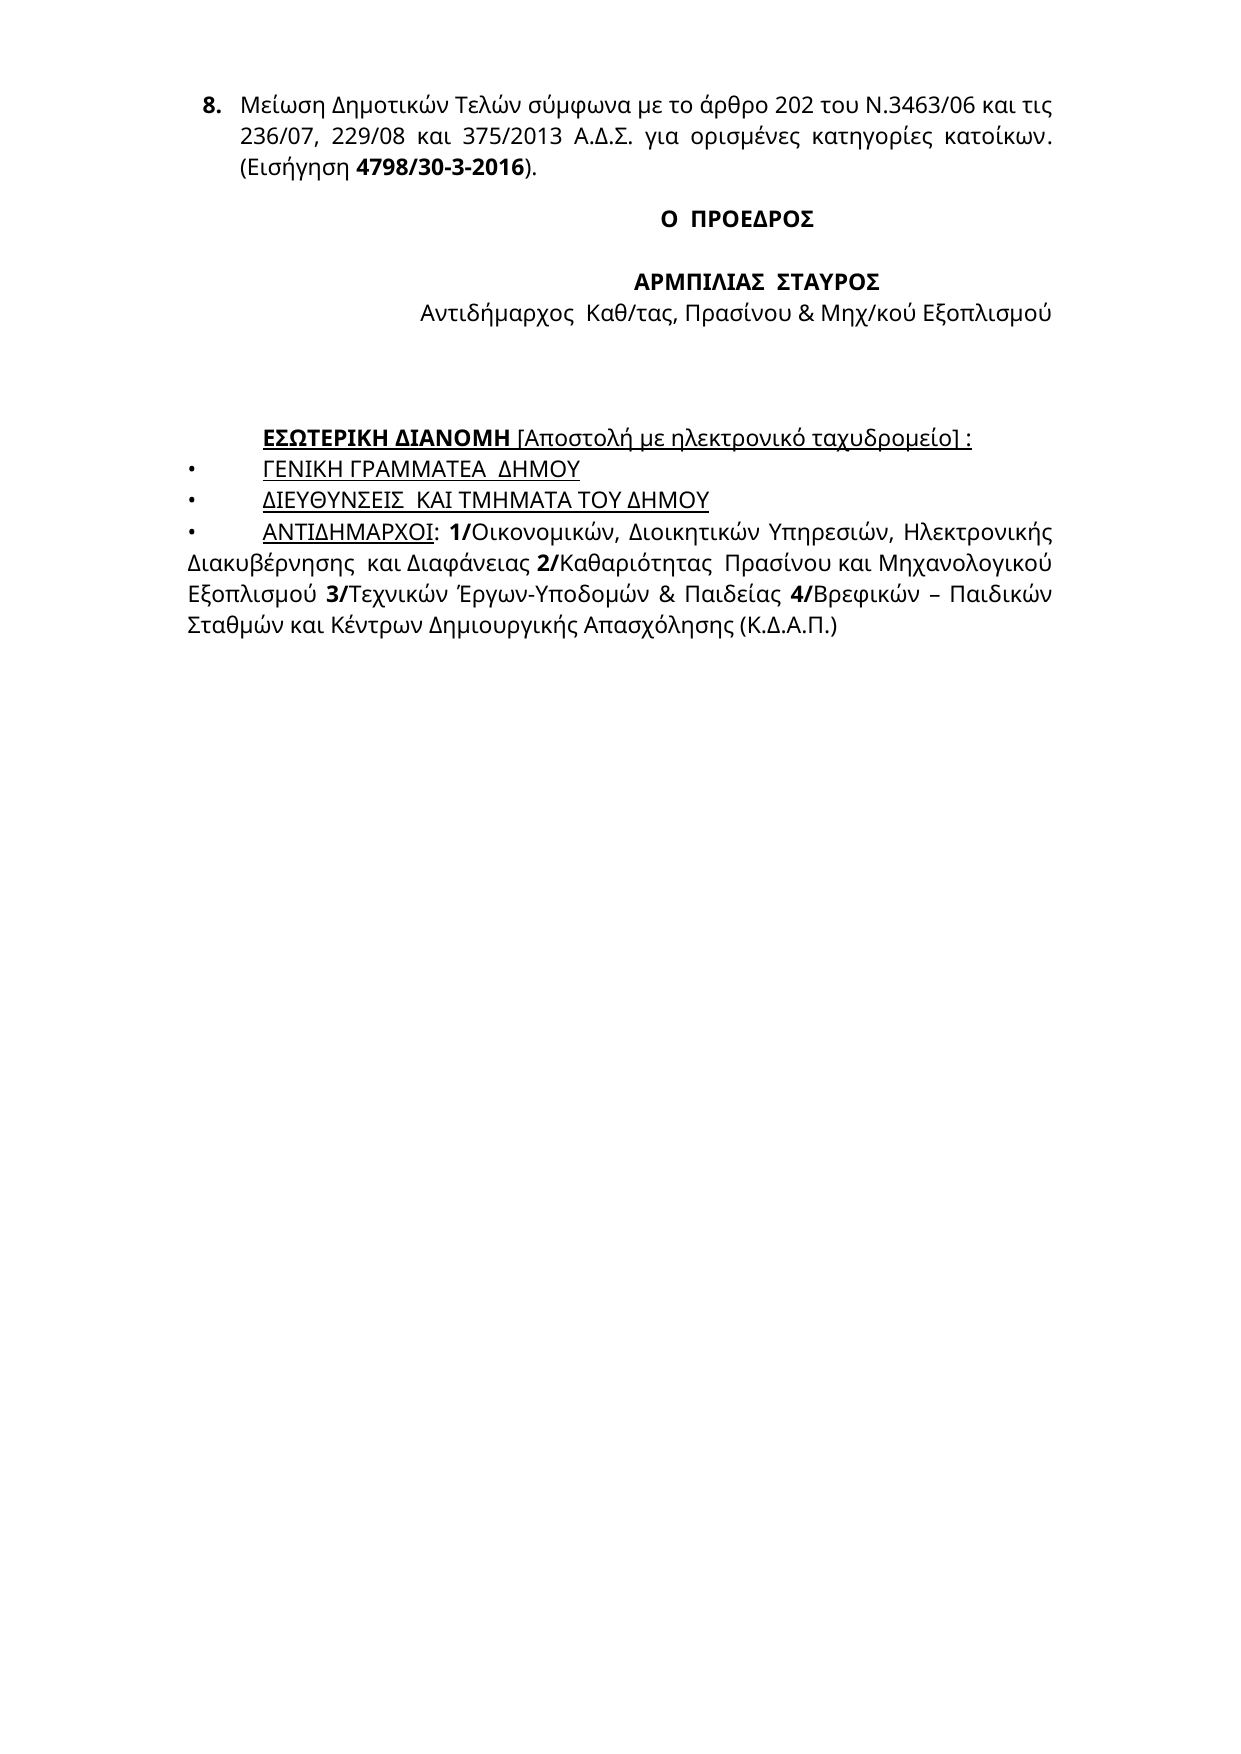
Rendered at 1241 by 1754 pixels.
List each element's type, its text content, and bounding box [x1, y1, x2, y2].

text ΕΣΩΤΕΡΙΚΗ ΔΙΑΝΟΜΗ [Αποστολή με ηλεκτρονικό ταχυδρομείο] : [187, 422, 1053, 453]
text Αντιδήμαρχος Καθ/τας, Πρασίνου & Μηχ/κού Εξοπλισμού [187, 297, 1053, 328]
list Μείωση Δημοτικών Τελών σύμφωνα με το άρθρο 202 του Ν.3463/06 και τις 236/07, 229/08 και 375/2013 Α.Δ.Σ. για ορισμένες κατηγορίες κατοίκων. (Εισήγηση 4798/30-3-2016). [202, 89, 1053, 182]
list ΑΝΤΙΔΗΜΑΡΧΟΙ: 1/Οικονομικών, Διοικητικών Υπηρεσιών, Ηλεκτρονικής Διακυβέρνησης και Διαφάνειας 2/Καθαριότητας Πρασίνου και Μηχανολογικού Εξοπλισμού 3/Τεχνικών Έργων-Υποδομών & Παιδείας 4/Βρεφικών – Παιδικών Σταθμών και Κέντρων Δημιουργικής Απασχόλησης (Κ.Δ.Α.Π.) [187, 516, 1053, 641]
list ΓΕΝΙΚΗ ΓΡΑΜΜΑΤΕΑ ΔΗΜΟΥ [187, 453, 1053, 484]
list ΔΙΕΥΘΥΝΣΕΙΣ ΚΑΙ ΤΜΗΜΑΤΑ ΤΟΥ ΔΗΜΟΥ [187, 484, 1053, 516]
text ΑΡΜΠΙΛΙΑΣ ΣΤΑΥΡΟΣ [187, 266, 1053, 297]
text Ο ΠΡΟΕΔΡΟΣ [412, 203, 1053, 234]
